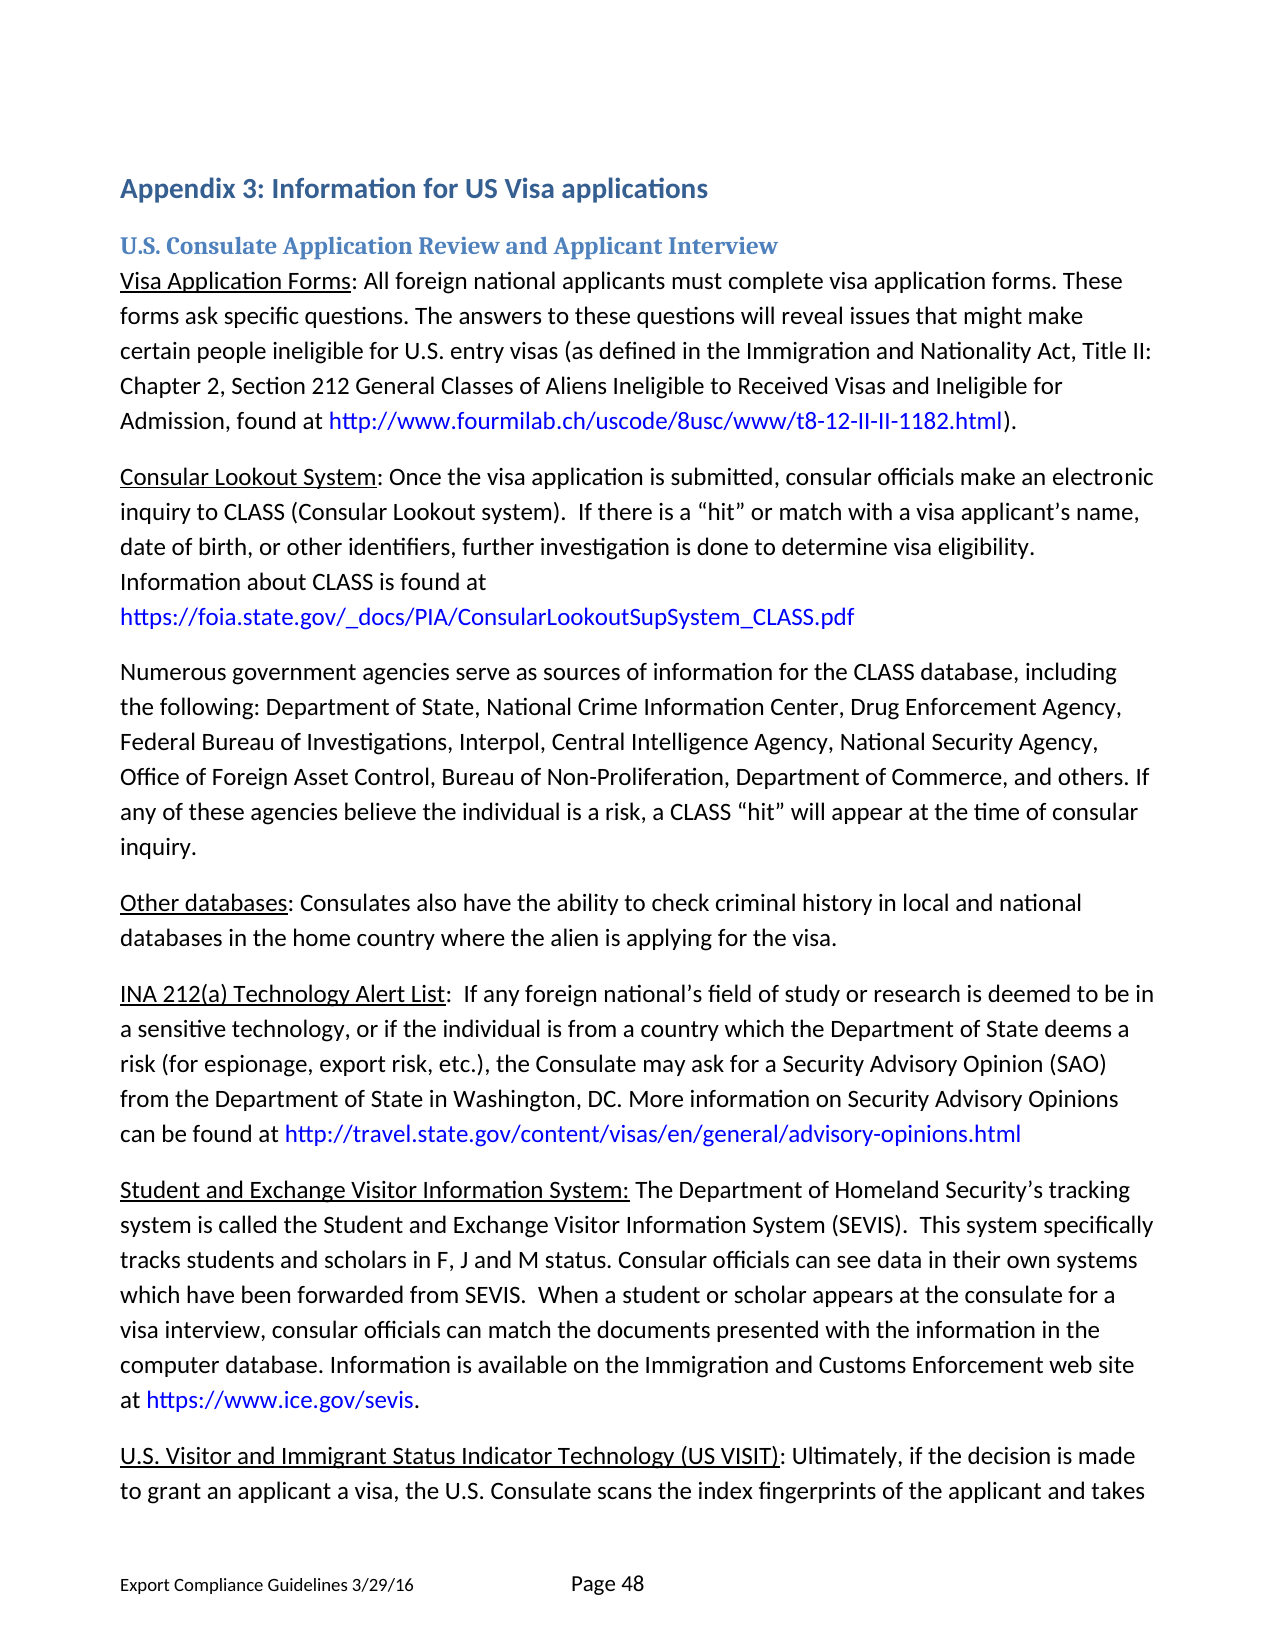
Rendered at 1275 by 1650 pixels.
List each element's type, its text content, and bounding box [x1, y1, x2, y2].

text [120, 1440, 1155, 1505]
text Visa Application Forms: All foreign national applicants must complete visa application forms. These forms ask specific questions. The answers to these questions will reveal issues that might make certain people ineligible for U.S. entry visas (as defined in the Immigration and Nationality Act, Title II: Chapter 2, Section 212 General Classes of Aliens Ineligible to Received Visas and Ineligible for Admission, found at http://www.fourmilab.ch/uscode/8usc/www/t8-12-II-II-1182.html). [120, 265, 1155, 435]
subtitle U.S. Consulate Application Review and Applicant Interview [120, 232, 1155, 261]
subtitle Appendix 3: Information for US Visa applications [120, 170, 1155, 206]
text Other databases: Consulates also have the ability to check criminal history in local and national databases in the home country where the alien is applying for the visa. [120, 887, 1155, 953]
text Consular Lookout System: Once the visa application is submitted, consular officials make an electronic inquiry to CLASS (Consular Lookout system). If there is a “hit” or match with a visa applicant’s name, date of birth, or other identifiers, further investigation is done to determine visa eligibility. Information about CLASS is found at https://foia.state.gov/_docs/PIA/ConsularLookoutSupSystem_CLASS.pdf [120, 461, 1155, 631]
text Student and Exchange Visitor Information System: The Department of Homeland Security’s tracking system is called the Student and Exchange Visitor Information System (SEVIS). This system specifically tracks students and scholars in F, J and M status. Consular officials can see data in their own systems which have been forwarded from SEVIS. When a student or scholar appears at the consulate for a visa interview, consular officials can match the documents presented with the information in the computer database. Information is available on the Immigration and Customs Enforcement web site at https://www.ice.gov/sevis. [120, 1174, 1155, 1414]
text INA 212(a) Technology Alert List: If any foreign national’s field of study or research is deemed to be in a sensitive technology, or if the individual is from a country which the Department of State deems a risk (for espionage, export risk, etc.), the Consulate may ask for a Security Advisory Opinion (SAO) from the Department of State in Washington, DC. More information on Security Advisory Opinions can be found at http://travel.state.gov/content/visas/en/general/advisory-opinions.html [120, 978, 1155, 1149]
text Numerous government agencies serve as sources of information for the CLASS database, including the following: Department of State, National Crime Information Center, Drug Enforcement Agency, Federal Bureau of Investigations, Interpol, Central Intelligence Agency, National Security Agency, Office of Foreign Asset Control, Bureau of Non-Proliferation, Department of Commerce, and others. If any of these agencies believe the individual is a risk, a CLASS “hit” will appear at the time of consular inquiry. [120, 656, 1155, 862]
